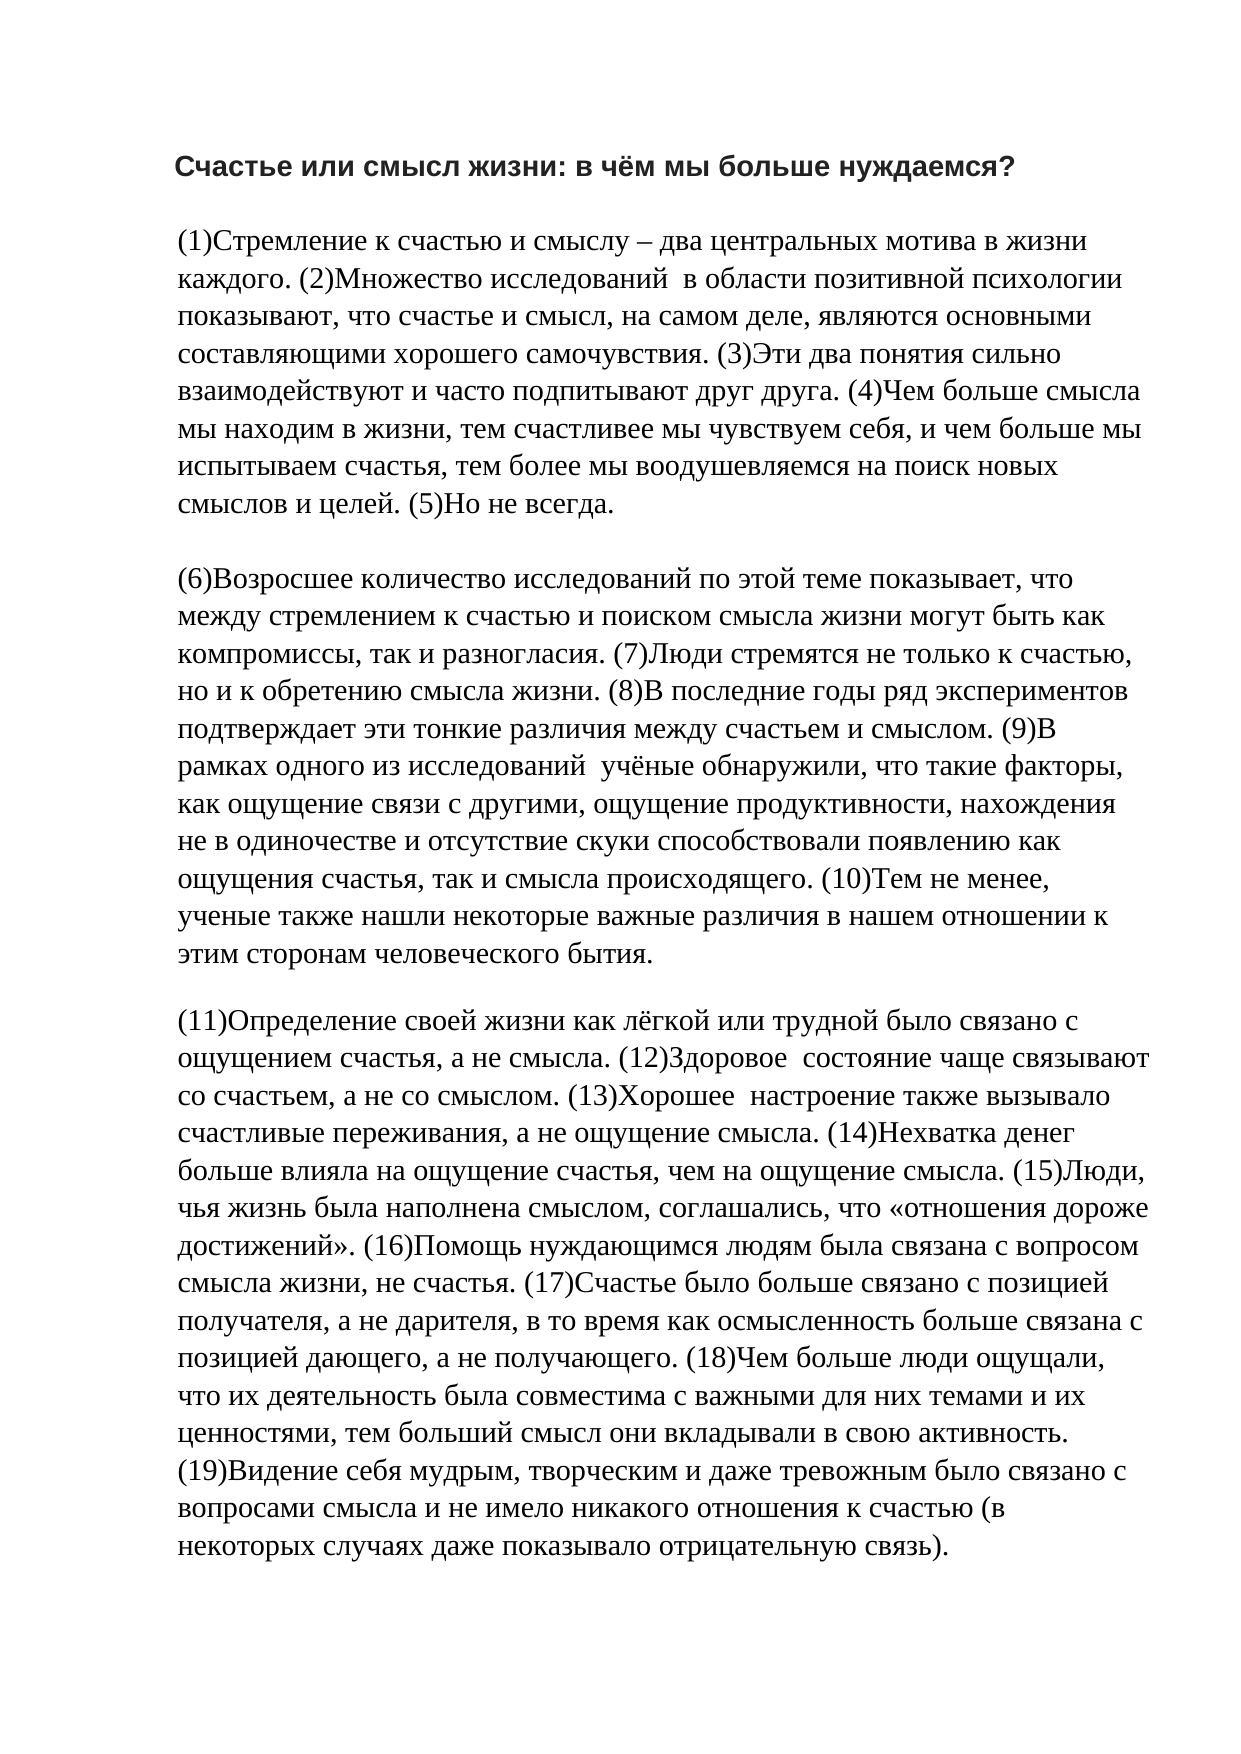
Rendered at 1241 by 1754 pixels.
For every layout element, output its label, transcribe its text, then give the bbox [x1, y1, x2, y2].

text (6)Возросшее количество исследований по этой теме показывает, что между стремлением к счастью и поиском смысла жизни могут быть как компромиссы, так и разногласия. (7)Люди стремятся не только к счастью, но и к обретению смысла жизни. (8)В последние годы ряд экспериментов подтверждает эти тонкие различия между счастьем и смыслом. (9)В рамках одного из исследований учёные обнаружили, что такие факторы, как ощущение связи с другими, ощущение продуктивности, нахождения не в одиночестве и отсутствие скуки способствовали появлению как ощущения счастья, так и смысла происходящего. (10)Тем не менее, ученые также нашли некоторые важные различия в нашем отношении к этим сторонам человеческого бытия. [177, 557, 1152, 970]
text Счастье или смысл жизни: в чём мы больше нуждаемся? [174, 118, 1152, 182]
text (1)Стремление к счастью и смыслу – два центральных мотива в жизни каждого. (2)Множество исследований в области позитивной психологии показывают, что счастье и смысл, на самом деле, являются основными составляющими хорошего самочувствия. (3)Эти два понятия сильно взаимодействуют и часто подпитывают друг друга. (4)Чем больше смысла мы находим в жизни, тем счастливее мы чувствуем себя, и чем больше мы испытываем счастья, тем более мы воодушевляемся на поиск новых смыслов и целей. (5)Но не всегда. [177, 220, 1152, 520]
text (11)Определение своей жизни как лёгкой или трудной было связано с ощущением счастья, а не смысла. (12)Здоровое состояние чаще связывают со счастьем, а не со смыслом. (13)Хорошее настроение также вызывало счастливые переживания, а не ощущение смысла. (14)Нехватка денег больше влияла на ощущение счастья, чем на ощущение смысла. (15)Люди, чья жизнь была наполнена смыслом, соглашались, что «отношения дороже достижений». (16)Помощь нуждающимся людям была связана с вопросом смысла жизни, не счастья. (17)Счастье было больше связано с позицией получателя, а не дарителя, в то время как осмысленность больше связана с позицией дающего, а не получающего. (18)Чем больше люди ощущали, что их деятельность была совместима с важными для них темами и их ценностями, тем больший смысл они вкладывали в свою активность. (19)Видение себя мудрым, творческим и даже тревожным было связано с вопросами смысла и не имело никакого отношения к счастью (в некоторых случаях даже показывало отрицательную связь). [177, 999, 1152, 1561]
